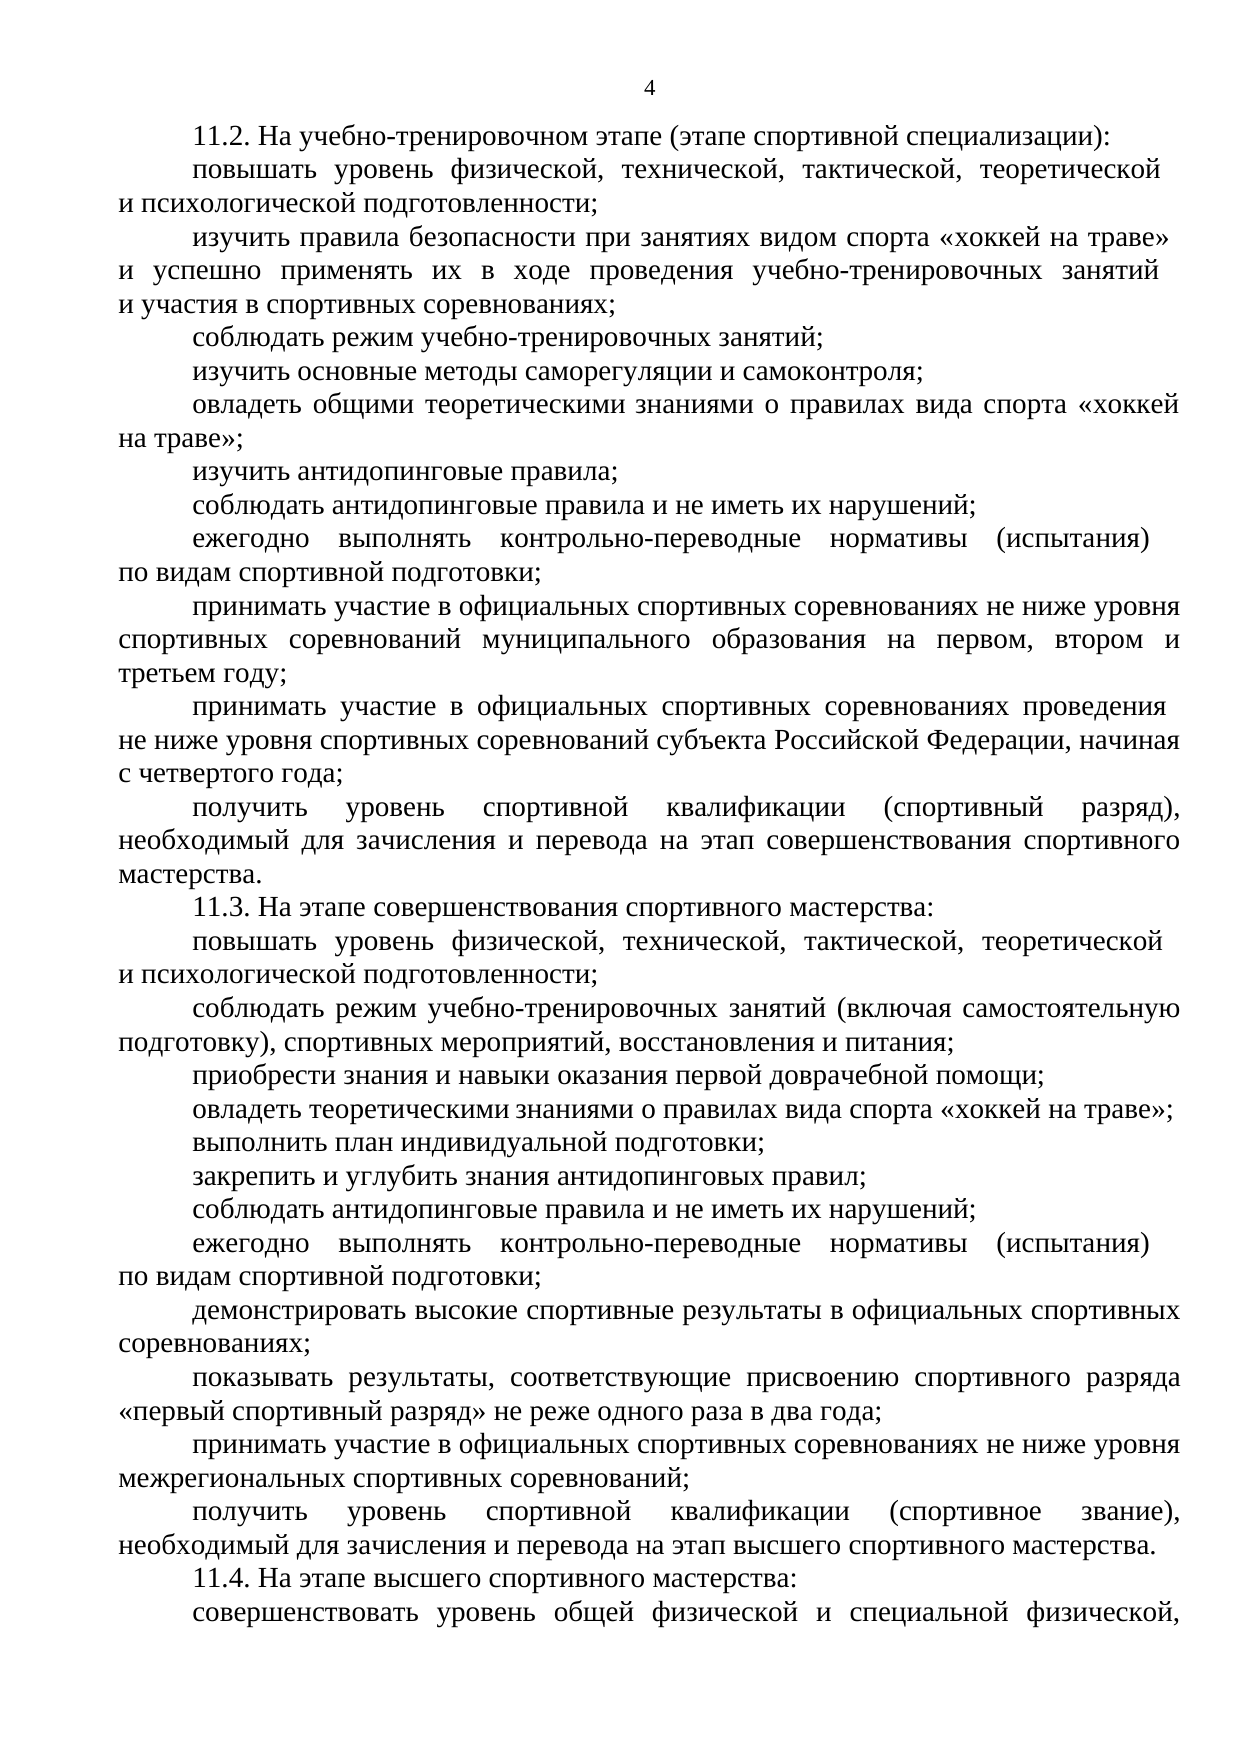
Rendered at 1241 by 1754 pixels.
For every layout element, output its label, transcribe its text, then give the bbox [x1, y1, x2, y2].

text соблюдать антидопинговые правила и не иметь их нарушений; [118, 1191, 1181, 1225]
text 11.4. На этапе высшего спортивного мастерства: [118, 1560, 1181, 1594]
text получить уровень спортивной квалификации (спортивный разряд), необходимый для зачисления и перевода на этап совершенствования спортивного мастерства. [118, 789, 1181, 889]
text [118, 1594, 1181, 1627]
text повышать уровень физической, технической, тактической, теоретической и психологической подготовленности; [118, 923, 1181, 990]
text изучить основные методы саморегуляции и самоконтроля; [118, 353, 1179, 386]
text принимать участие в официальных спортивных соревнованиях не ниже уровня межрегиональных спортивных соревнований; [118, 1426, 1181, 1493]
text приобрести знания и навыки оказания первой доврачебной помощи; [118, 1057, 1168, 1091]
text изучить антидопинговые правила; [118, 453, 1179, 487]
text ежегодно выполнять контрольно-переводные нормативы (испытания) по видам спортивной подготовки; [118, 521, 1179, 588]
text получить уровень спортивной квалификации (спортивное звание), необходимый для зачисления и перевода на этап высшего спортивного мастерства. [118, 1493, 1181, 1560]
text 11.2. На учебно-тренировочном этапе (этапе спортивной специализации): [118, 118, 1181, 152]
text овладеть общими теоретическими знаниями о правилах вида спорта «хоккей на траве»; [118, 386, 1179, 453]
text повышать уровень физической, технической, тактической, теоретической и психологической подготовленности; [118, 152, 1179, 219]
text ежегодно выполнять контрольно-переводные нормативы (испытания) по видам спортивной подготовки; [118, 1225, 1179, 1292]
text 11.3. На этапе совершенствования спортивного мастерства: [118, 889, 1181, 923]
text закрепить и углубить знания антидопинговых правил; [118, 1158, 1181, 1191]
text овладеть теоретическими знаниями о правилах вида спорта «хоккей на траве»; [118, 1091, 1179, 1124]
text изучить правила безопасности при занятиях видом спорта «хоккей на траве» и успешно применять их в ходе проведения учебно-тренировочных занятий и участия в спортивных соревнованиях; [118, 219, 1179, 319]
text выполнить план индивидуальной подготовки; [118, 1124, 1181, 1158]
text демонстрировать высокие спортивные результаты в официальных спортивных соревнованиях; [118, 1292, 1181, 1359]
text принимать участие в официальных спортивных соревнованиях не ниже уровня спортивных соревнований муниципального образования на первом, втором и третьем году; [118, 588, 1181, 688]
text соблюдать антидопинговые правила и не иметь их нарушений; [118, 487, 1181, 521]
text принимать участие в официальных спортивных соревнованиях проведения не ниже уровня спортивных соревнований субъекта Российской Федерации, начиная с четвертого года; [118, 688, 1181, 789]
text показывать результаты, соответствующие присвоению спортивного разряда «первый спортивный разряд» не реже одного раза в два года; [118, 1359, 1181, 1426]
text соблюдать режим учебно-тренировочных занятий (включая самостоятельную подготовку), спортивных мероприятий, восстановления и питания; [118, 990, 1181, 1057]
text соблюдать режим учебно-тренировочных занятий; [118, 319, 1179, 353]
